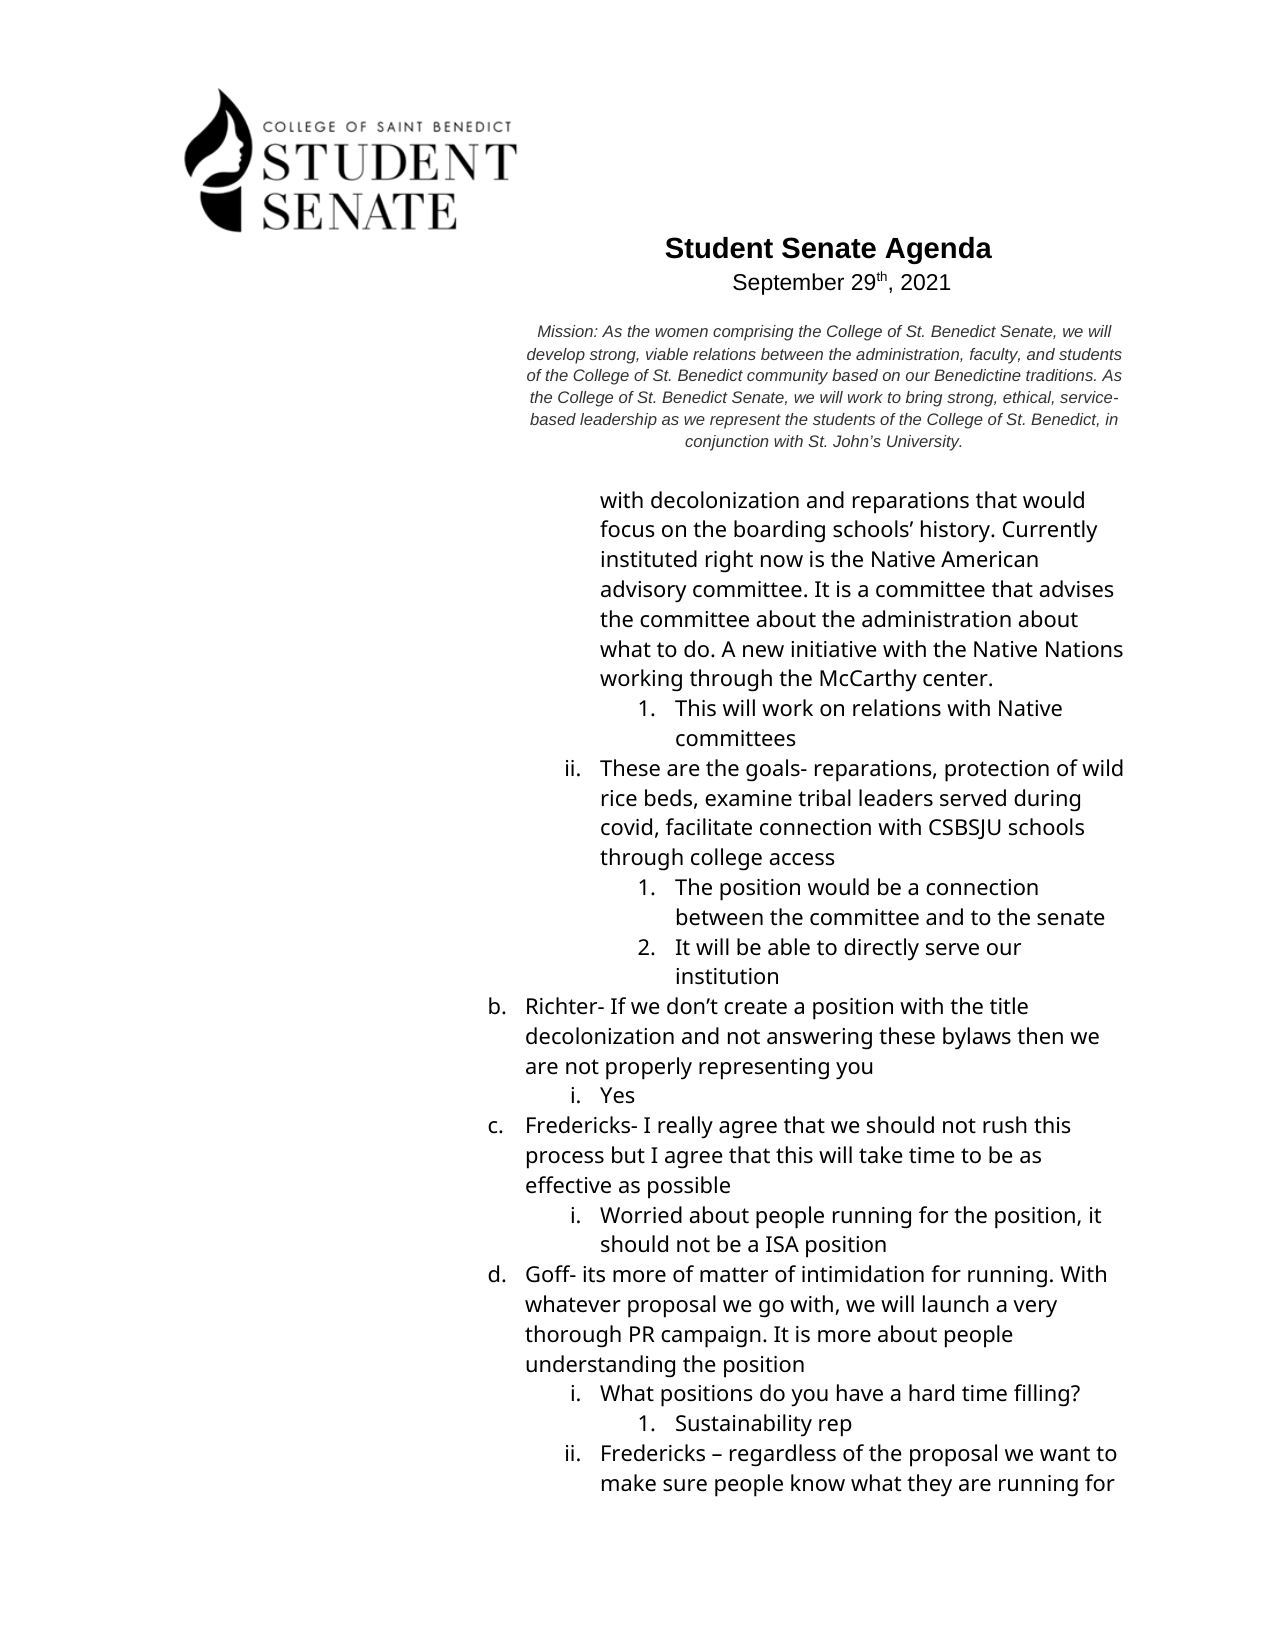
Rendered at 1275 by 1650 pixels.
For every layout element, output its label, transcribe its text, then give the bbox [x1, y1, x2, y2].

list It will be able to directly serve our institution [637, 932, 1125, 991]
picture [121, 75, 581, 259]
list Goff- its more of matter of intimidation for running. With whatever proposal we go with, we will launch a very thorough PR campaign. It is more about people understanding the position [487, 1259, 1125, 1378]
list Sustainability rep [637, 1408, 1125, 1438]
list Richter- If we don’t create a position with the title decolonization and not answering these bylaws then we are not properly representing you [487, 991, 1125, 1081]
list What positions do you have a hard time filling? [581, 1378, 1125, 1408]
list The position would be a connection between the committee and to the senate [637, 872, 1125, 932]
list This will work on relations with Native committees [637, 693, 1125, 753]
list These are the goals- reparations, protection of wild rice beds, examine tribal leaders served during covid, facilitate connection with CSBSJU schools through college access [581, 753, 1125, 872]
list Worried about people running for the position, it should not be a ISA position [581, 1200, 1125, 1259]
list Fredericks- I really agree that we should not rush this process but I agree that this will take time to be as effective as possible [487, 1110, 1125, 1200]
list Yes [581, 1081, 1125, 1110]
